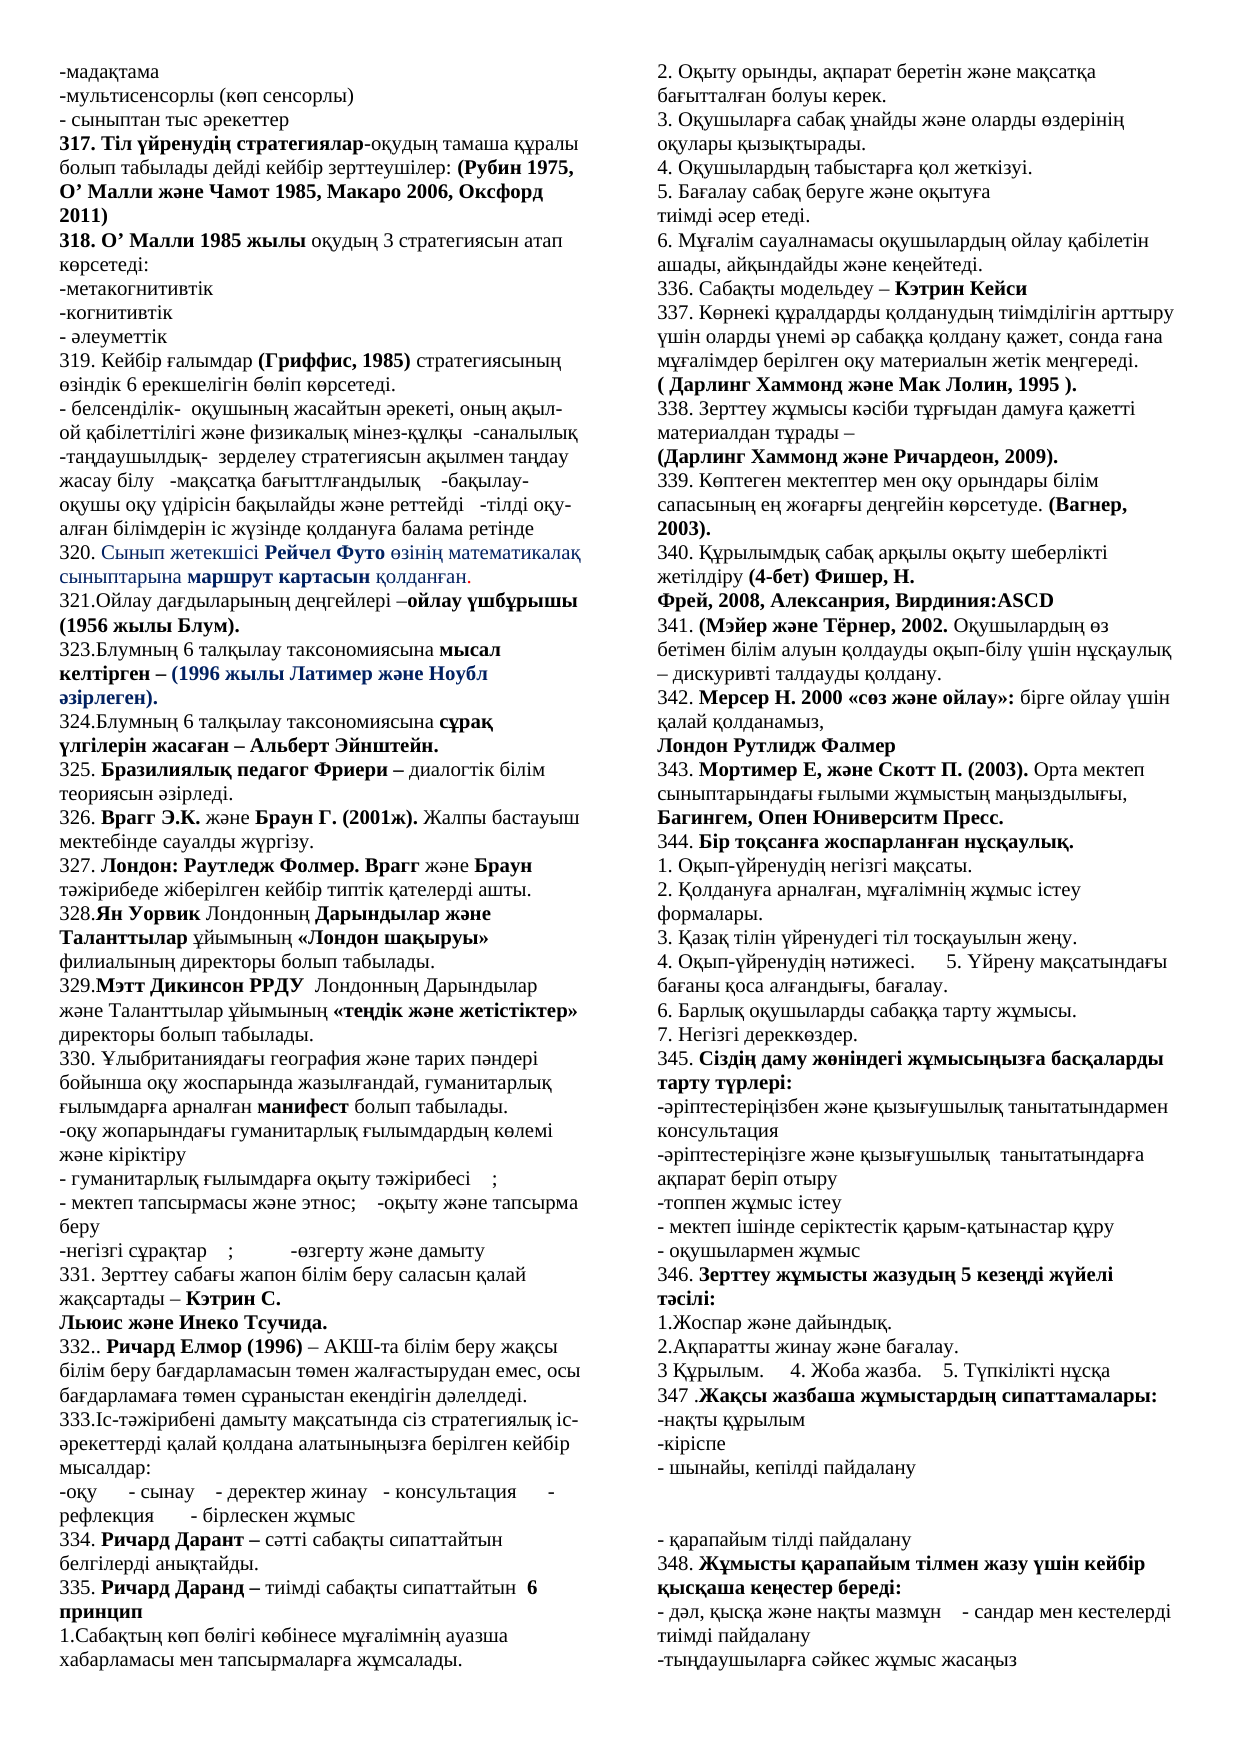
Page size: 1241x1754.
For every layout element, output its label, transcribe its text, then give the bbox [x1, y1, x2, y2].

text 334. Ричард Дарант – сәтті сабақты сипаттайтын белгілерді анықтайды. [59, 1527, 583, 1575]
text -қоршаған орта -тұрақты режім -вербальды нұсқаулықтар -құрмет -мадақтама -мультисенсорлы (көп сенсорлы) - сыныптан тыс әрекеттер [59, 59, 583, 131]
text 329.Мэтт Дикинсон РРДУ Лондонның Дарындылар және Таланттылар ұйымының «теңдік және жетістіктер» директоры болып табылады. [59, 973, 583, 1046]
text Льюис және Инеко Тсучида. [59, 1310, 583, 1334]
text 342. Мерсер Н. 2000 «сөз және ойлау»: бірге ойлау үшін қалай қолданамыз, [657, 685, 1181, 733]
text 336. Сабақты модельдеу – Кэтрин Кейси [657, 276, 1181, 300]
text 346. Зерттеу жұмысты жазудың 5 кезеңді жүйелі тәсілі: [657, 1262, 1181, 1310]
text Лондон Рутлидж Фалмер [657, 733, 1181, 757]
text 319. Кейбір ғалымдар (Гриффис, 1985) стратегиясының өзіндік 6 ерекшелігін бөліп көрсетеді. [59, 348, 583, 396]
text 330. Ұлыбританиядағы география және тарих пәндері бойынша оқу жоспарында жазылғандай, гуманитарлық ғылымдарға арналған манифест болып табылады. [59, 1046, 583, 1118]
text 328.Ян Уорвик Лондонның Дарындылар және Таланттылар ұйымының «Лондон шақыруы» филиалының директоры болып табылады. [59, 901, 583, 973]
text 321.Ойлау дағдыларының деңгейлері –ойлау үшбұрышы (1956 жылы Блум). [59, 588, 583, 637]
text 1.Сабақтың көп бөлігі көбінесе мұғалімнің ауазша хабарламасы мен тапсырмаларға жұмсалады. 2. Оқыту орынды, ақпарат беретін және мақсатқа бағытталған болуы керек. 3. Оқушыларға сабақ ұнайды және оларды өздерінің оқулары қызықтырады. 4. Оқушылардың табыстарға қол жеткізуі. 5. Бағалау сабақ беруге және оқытуға [657, 59, 1181, 203]
text 332.. Ричард Елмор (1996) – АКШ-та білім беру жақсы білім беру бағдарламасын төмен жалғастырудан емес, осы бағдарламаға төмен сұраныстан екендігін дәлелдеді. [59, 1334, 583, 1407]
text 339. Көптеген мектептер мен оқу орындары білім сапасының ең жоғарғы деңгейін көрсетуде. (Вагнер, 2003). [657, 468, 1181, 540]
text 318. О’ Малли 1985 жылы оқудың 3 стратегиясын атап көрсетеді: [59, 227, 583, 276]
text -метакогнитивтік -когнитивтік - әлеуметтік [59, 276, 583, 348]
text 331. Зерттеу сабағы жапон білім беру саласын қалай жақсартады – Кэтрин С. [59, 1262, 583, 1310]
text 1. Оқып-үйренудің негізгі мақсаты. 2. Қолдануға арналған, мұғалімнің жұмыс істеу формалары. [657, 853, 1181, 925]
text 325. Бразилиялық педагог Фриери – диалогтік білім теориясын әзірледі. [59, 757, 583, 805]
text 348. Жұмысты қарапайым тілмен жазу үшін кейбір қысқаша кеңестер береді: [657, 1551, 1181, 1599]
text 320. Сынып жетекшісі Рейчел Футо өзінің математикалақ сыныптарына маршрут картасын қолданған. [59, 540, 583, 588]
text 3. Қазақ тілін үйренудегі тіл тосқауылын жеңу. 4. Оқып-үйренудің нәтижесі. 5. Үйрену мақсатындағы бағаны қоса алғандығы, бағалау. 6. Барлық оқушыларды сабаққа тарту жұмысы. 7. Негізгі дереккөздер. [657, 925, 1181, 1046]
text 347 .Жақсы жазбаша жұмыстардың сипаттамалары: [657, 1382, 1181, 1407]
text 333.Іс-тәжірибені дамыту мақсатында сіз стратегиялық іс-әрекеттерді қалай қолдана алатыныңызға берілген кейбір мысалдар: [59, 1407, 583, 1479]
text 324.Блумның 6 талқылау таксономиясына сұрақ үлгілерін жасаған – Альберт Эйнштейн. [59, 709, 583, 757]
text тиімді әсер етеді. 6. Мұғалім сауалнамасы оқушылардың ойлау қабілетін ашады, айқындайды және кеңейтеді. [657, 203, 1181, 276]
text - белсенділік- оқушының жасайтын әрекеті, оның ақыл-ой қабілеттілігі және физикалық мінез-құлқы -саналылық -таңдаушылдық- зерделеу стратегиясын ақылмен таңдау жасау білу -мақсатқа бағыттлғандылық -бақылау- оқушы оқу үдірісін бақылайды және реттейді -тілді оқу- алған білімдерін іс жүзінде қолдануға балама ретінде [59, 396, 583, 540]
text 344. Бір тоқсанға жоспарланған нұсқаулық. [657, 829, 1181, 853]
text 317. Тіл үйренудің стратегиялар-оқудың тамаша құралы болып табылады дейді кейбір зерттеушілер: (Рубин 1975, О’ Малли және Чамот 1985, Макаро 2006, Оксфорд 2011) [59, 131, 583, 227]
text (Дарлинг Хаммонд және Ричардеон, 2009). [657, 444, 1181, 468]
text 335. Ричард Даранд – тиімді сабақты сипаттайтын 6 принцип [59, 1575, 583, 1623]
text 337. Көрнекі құралдарды қолданудың тиімділігін арттыру үшін оларды үнемі әр сабаққа қолдану қажет, сонда ғана мұғалімдер берілген оқу материалын жетік меңгереді. ( Дарлинг Хаммонд және Мак Лолин, 1995 ). [657, 300, 1181, 396]
text 345. Сіздің даму жөніндегі жұмысыңызға басқаларды тарту түрлері: [657, 1046, 1181, 1094]
text -оқу - сынау - деректер жинау - консультация - рефлекция - бірлескен жұмыс [59, 1479, 583, 1527]
text 338. Зерттеу жұмысы кәсіби тұрғыдан дамуға қажетті материалдан тұрады – [657, 396, 1181, 444]
text 326. Врагг Э.К. және Браун Г. (2001ж). Жалпы бастауыш мектебінде сауалды жүргізу. [59, 805, 583, 853]
text -оқу жопарындағы гуманитарлық ғылымдардың көлемі және кіріктіру - гуманитарлық ғылымдарға оқыту тәжірибесі ; - мектеп тапсырмасы және этнос; -оқыту және тапсырма беру -негізгі сұрақтар ; -өзгерту және дамыту [59, 1118, 583, 1262]
text 1.Сабақтың көп бөлігі көбінесе мұғалімнің ауазша хабарламасы мен тапсырмаларға жұмсалады. 2. Оқыту орынды, ақпарат беретін және мақсатқа бағытталған болуы керек. 3. Оқушыларға сабақ ұнайды және оларды өздерінің оқулары қызықтырады. 4. Оқушылардың табыстарға қол жеткізуі. 5. Бағалау сабақ беруге және оқытуға [59, 1623, 583, 1671]
text 343. Мортимер Е, және Скотт П. (2003). Орта мектеп сыныптарындағы ғылыми жұмыстың маңыздылығы, Багингем, Опен Юниверситм Пресс. [657, 757, 1181, 829]
text 340. Құрылымдық сабақ арқылы оқыту шеберлікті жетілдіру (4-бет) Фишер, Н. [657, 540, 1181, 588]
text 1.Жоспар және дайындық. 2.Ақпаратты жинау және бағалау. 3 Құрылым. 4. Жоба жазба. 5. Түпкілікті нұсқа [657, 1310, 1181, 1382]
text 323.Блумның 6 талқылау таксономиясына мысал келтірген – (1996 жылы Латимер және Ноубл әзірлеген). [59, 637, 583, 709]
text -әріптестеріңізбен және қызығушылық танытатындармен консультация -әріптестеріңізге және қызығушылық танытатындарға ақпарат беріп отыру -топпен жұмыс істеу - мектеп ішінде серіктестік қарым-қатынастар құру - оқушылармен жұмыс [657, 1094, 1181, 1262]
text -нақты құрылым -кіріспе - шынайы, кепілді пайдалану - қарапайым тілді пайдалану [657, 1407, 1181, 1551]
text 341. (Мэйер және Тёрнер, 2002. Оқушылардың өз бетімен білім алуын қолдауды оқып-білу үшін нұсқаулық – дискуривті талдауды қолдану. [657, 612, 1181, 685]
text Фрей, 2008, Алексанрия, Вирдиния:ASCD [657, 588, 1181, 612]
text 327. Лондон: Раутледж Фолмер. Врагг және Браун тәжірибеде жіберілген кейбір типтік қателерді ашты. [59, 853, 583, 901]
